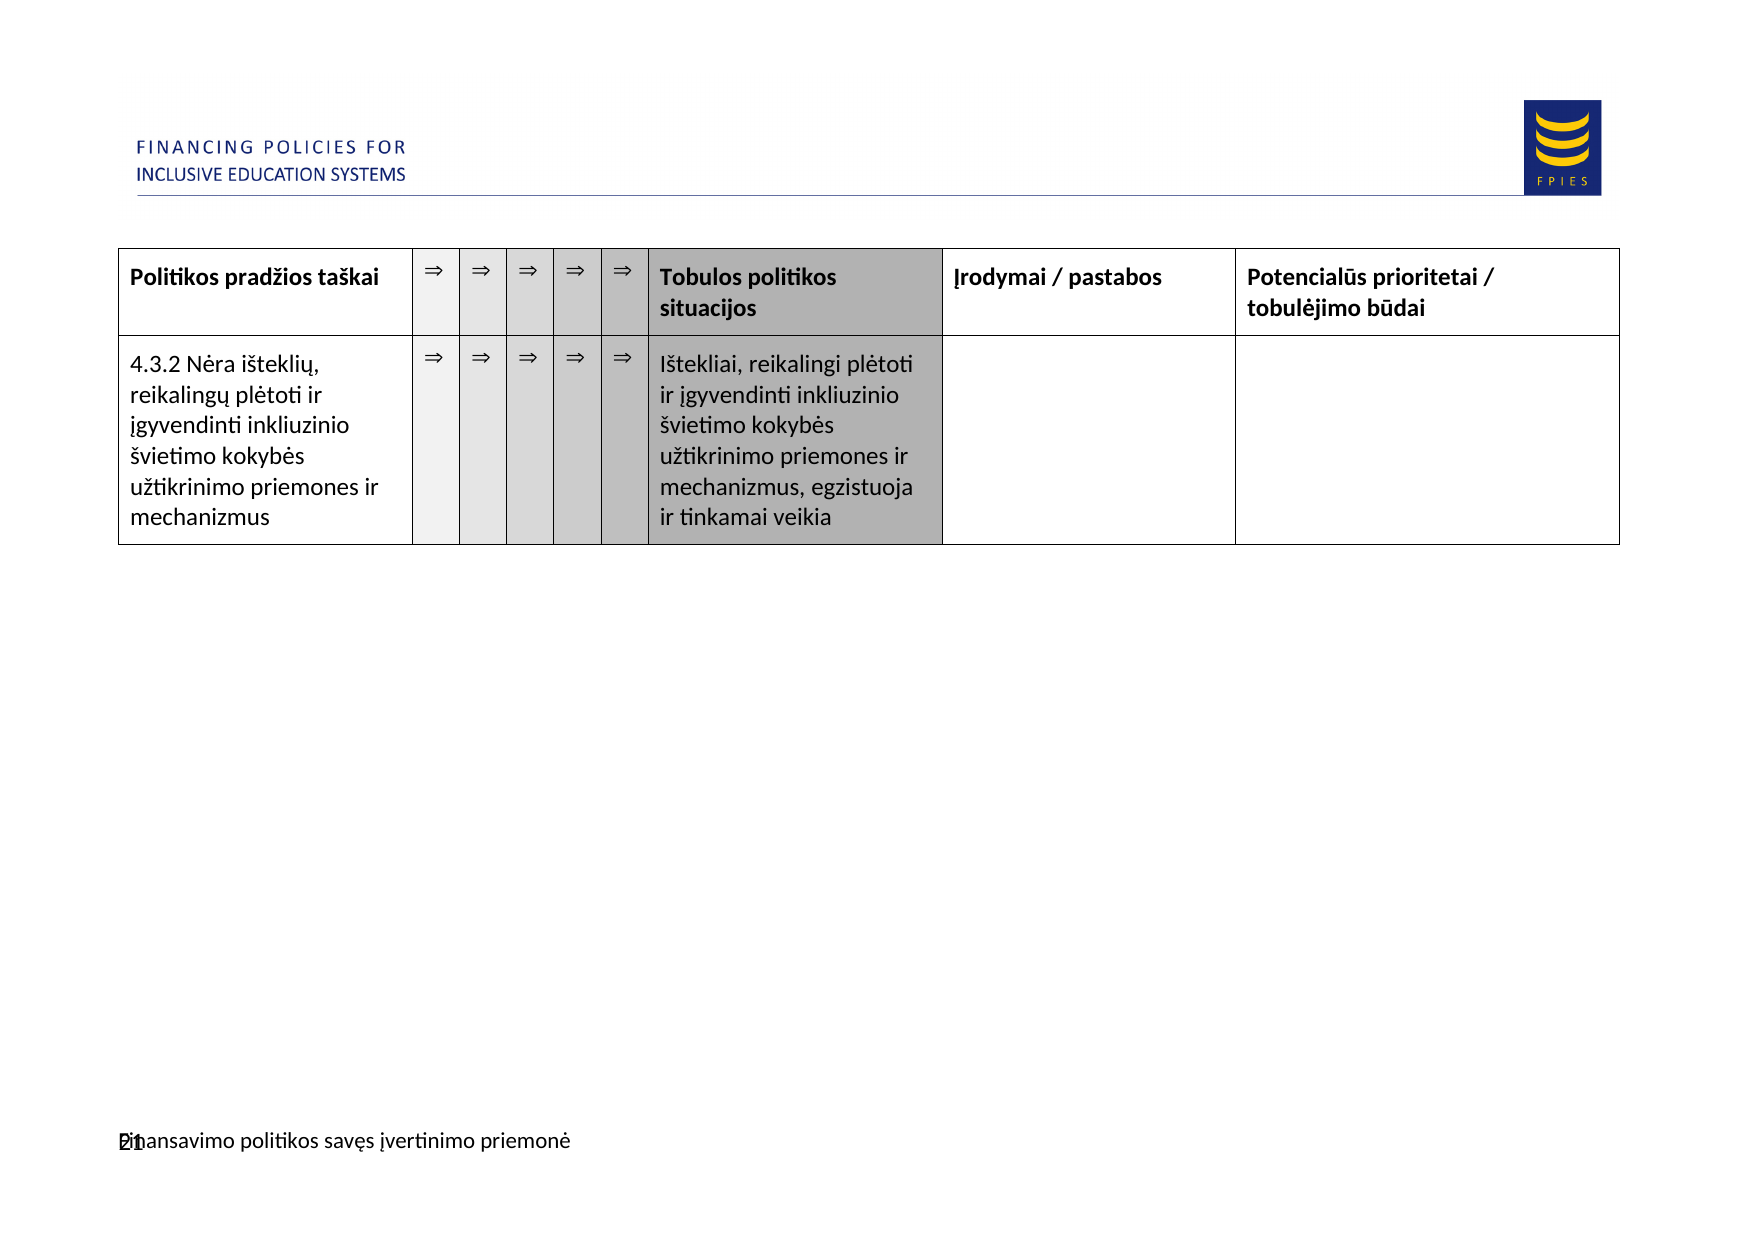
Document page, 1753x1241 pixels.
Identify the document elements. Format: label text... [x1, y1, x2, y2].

table_cell [554, 336, 601, 544]
table_cell 4.3.2 Nėra išteklių, reikalingų plėtoti ir įgyvendinti inkliuzinio švietimo kokybės užtikrinimo priemones ir mechanizmus [119, 336, 412, 544]
table_header [554, 249, 601, 335]
table_header [602, 249, 648, 335]
table_cell [413, 336, 459, 544]
table_cell [507, 336, 553, 544]
table_header [413, 249, 459, 335]
table_cell [1236, 336, 1619, 544]
table_header Potencialūs prioritetai / tobulėjimo būdai [1236, 249, 1619, 335]
table_header Įrodymai / pastabos [943, 249, 1235, 335]
table_header [507, 249, 553, 335]
table_header [460, 249, 506, 335]
table_header Tobulos politikos situacijos [649, 249, 942, 335]
table_cell [943, 336, 1235, 544]
table_cell Ištekliai, reikalingi plėtoti ir įgyvendinti inkliuzinio švietimo kokybės užtikrinimo priemones ir mechanizmus, egzistuoja ir tinkamai veikia [649, 336, 942, 544]
table_cell [602, 336, 648, 544]
table_header Politikos pradžios taškai [119, 249, 412, 335]
table_cell [460, 336, 506, 544]
picture [118, 73, 1620, 220]
